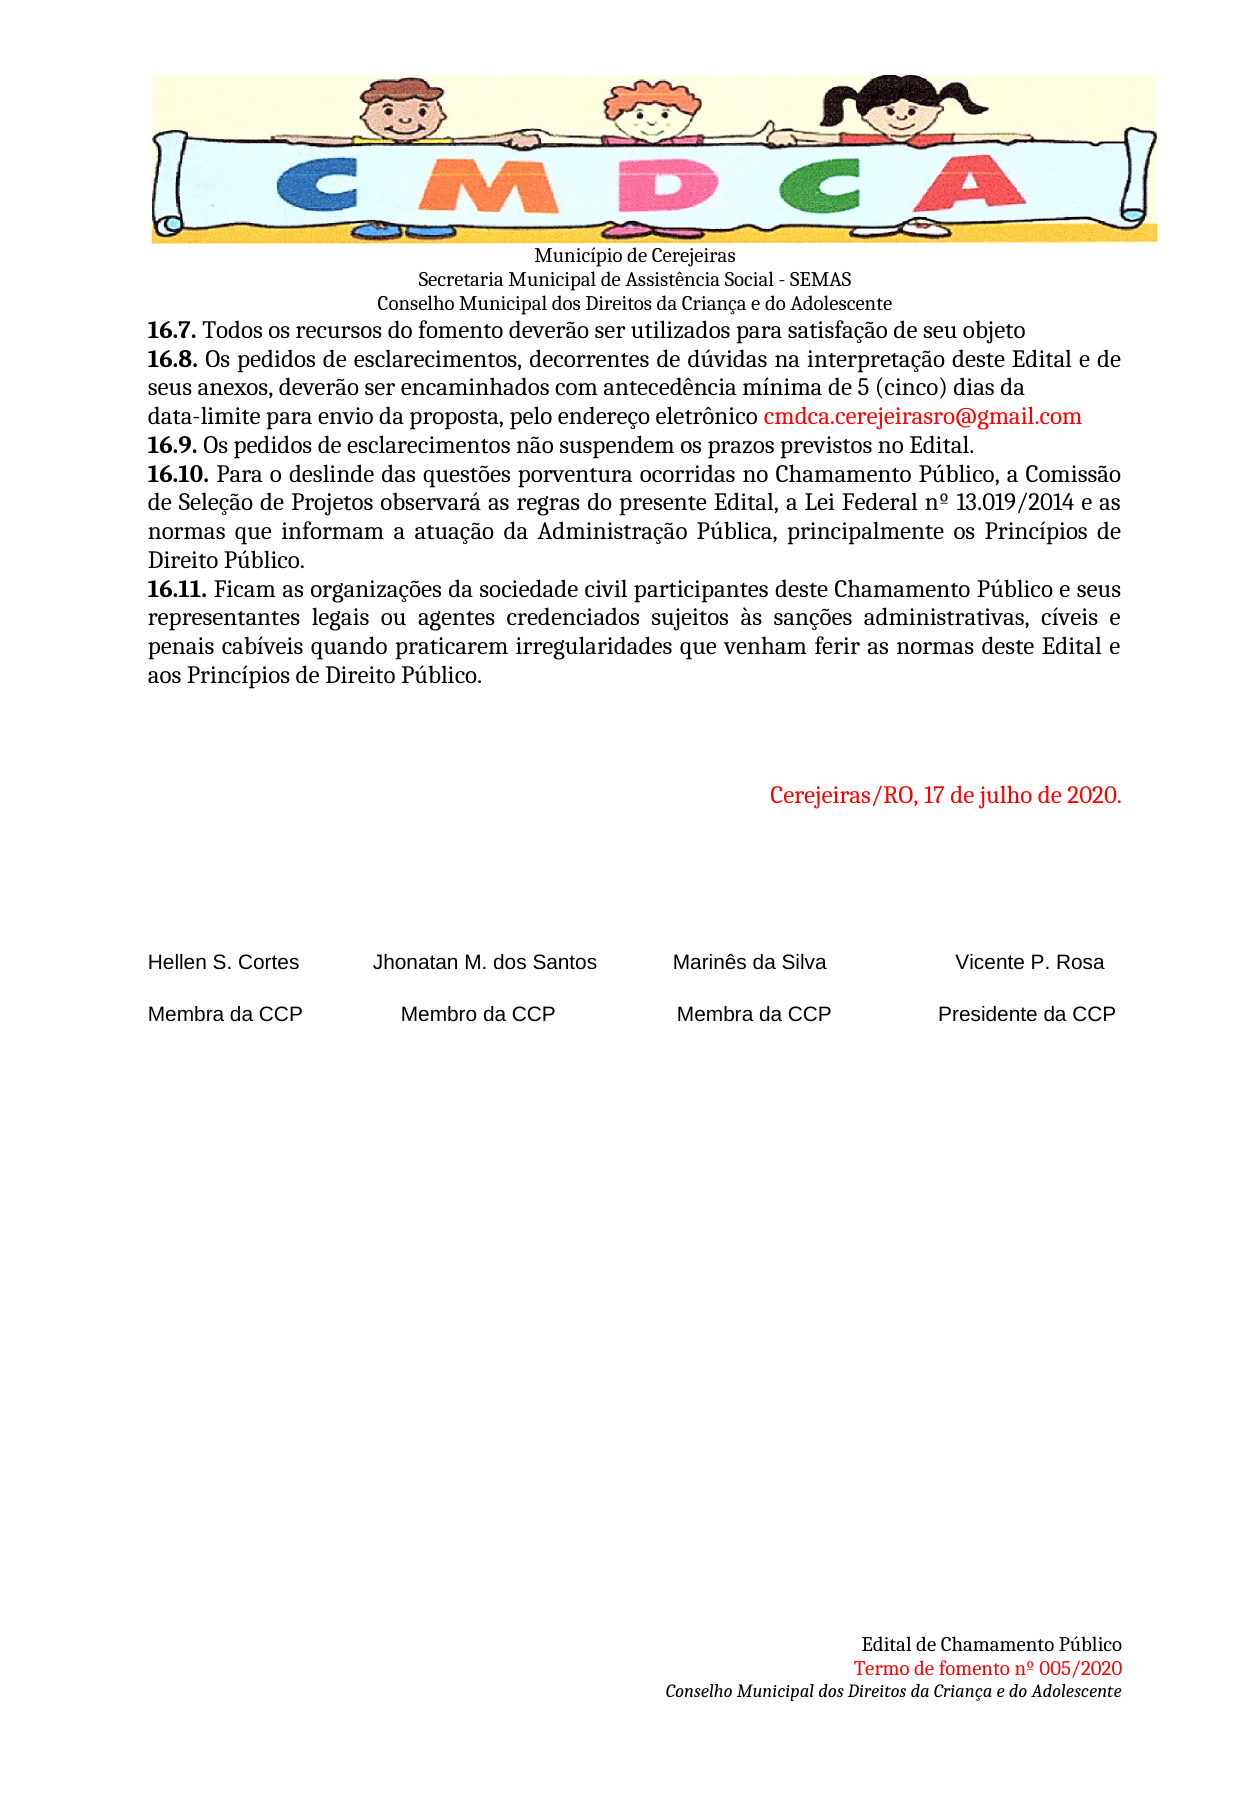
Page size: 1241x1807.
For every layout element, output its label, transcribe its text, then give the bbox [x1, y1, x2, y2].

text 16.9. Os pedidos de esclarecimentos não suspendem os prazos previstos no Edital. [148, 431, 1122, 459]
picture [147, 75, 1158, 244]
text 16.11. Ficam as organizações da sociedade civil participantes deste Chamamento Público e seus representantes legais ou agentes credenciados sujeitos às sanções administrativas, cíveis e penais cabíveis quando praticarem irregularidades que venham ferir as normas deste Edital e aos Princípios de Direito Público. [148, 574, 1122, 689]
text Membra da CCP Membro da CCP Membra da CCP Presidente da CCP [148, 1002, 1122, 1026]
text 16.8. Os pedidos de esclarecimentos, decorrentes de dúvidas na interpretação deste Edital e de seus anexos, deverão ser encaminhados com antecedência mínima de 5 (cinco) dias da [148, 344, 1122, 402]
text Hellen S. Cortes Jhonatan M. dos Santos Marinês da Silva Vicente P. Rosa [148, 950, 1122, 974]
text Cerejeiras/RO, 17 de julho de 2020. [148, 781, 1122, 810]
text 16.7. Todos os recursos do fomento deverão ser utilizados para satisfação de seu objeto [148, 316, 1122, 344]
text 16.10. Para o deslinde das questões porventura ocorridas no Chamamento Público, a Comissão de Seleção de Projetos observará as regras do presente Edital, a Lei Federal nº 13.019/2014 e as normas que informam a atuação da Administração Pública, principalmente os Princípios de Direito Público. [148, 459, 1122, 574]
text data-limite para envio da proposta, pelo endereço eletrônico cmdca.cerejeirasro@gmail.com [148, 402, 1122, 431]
